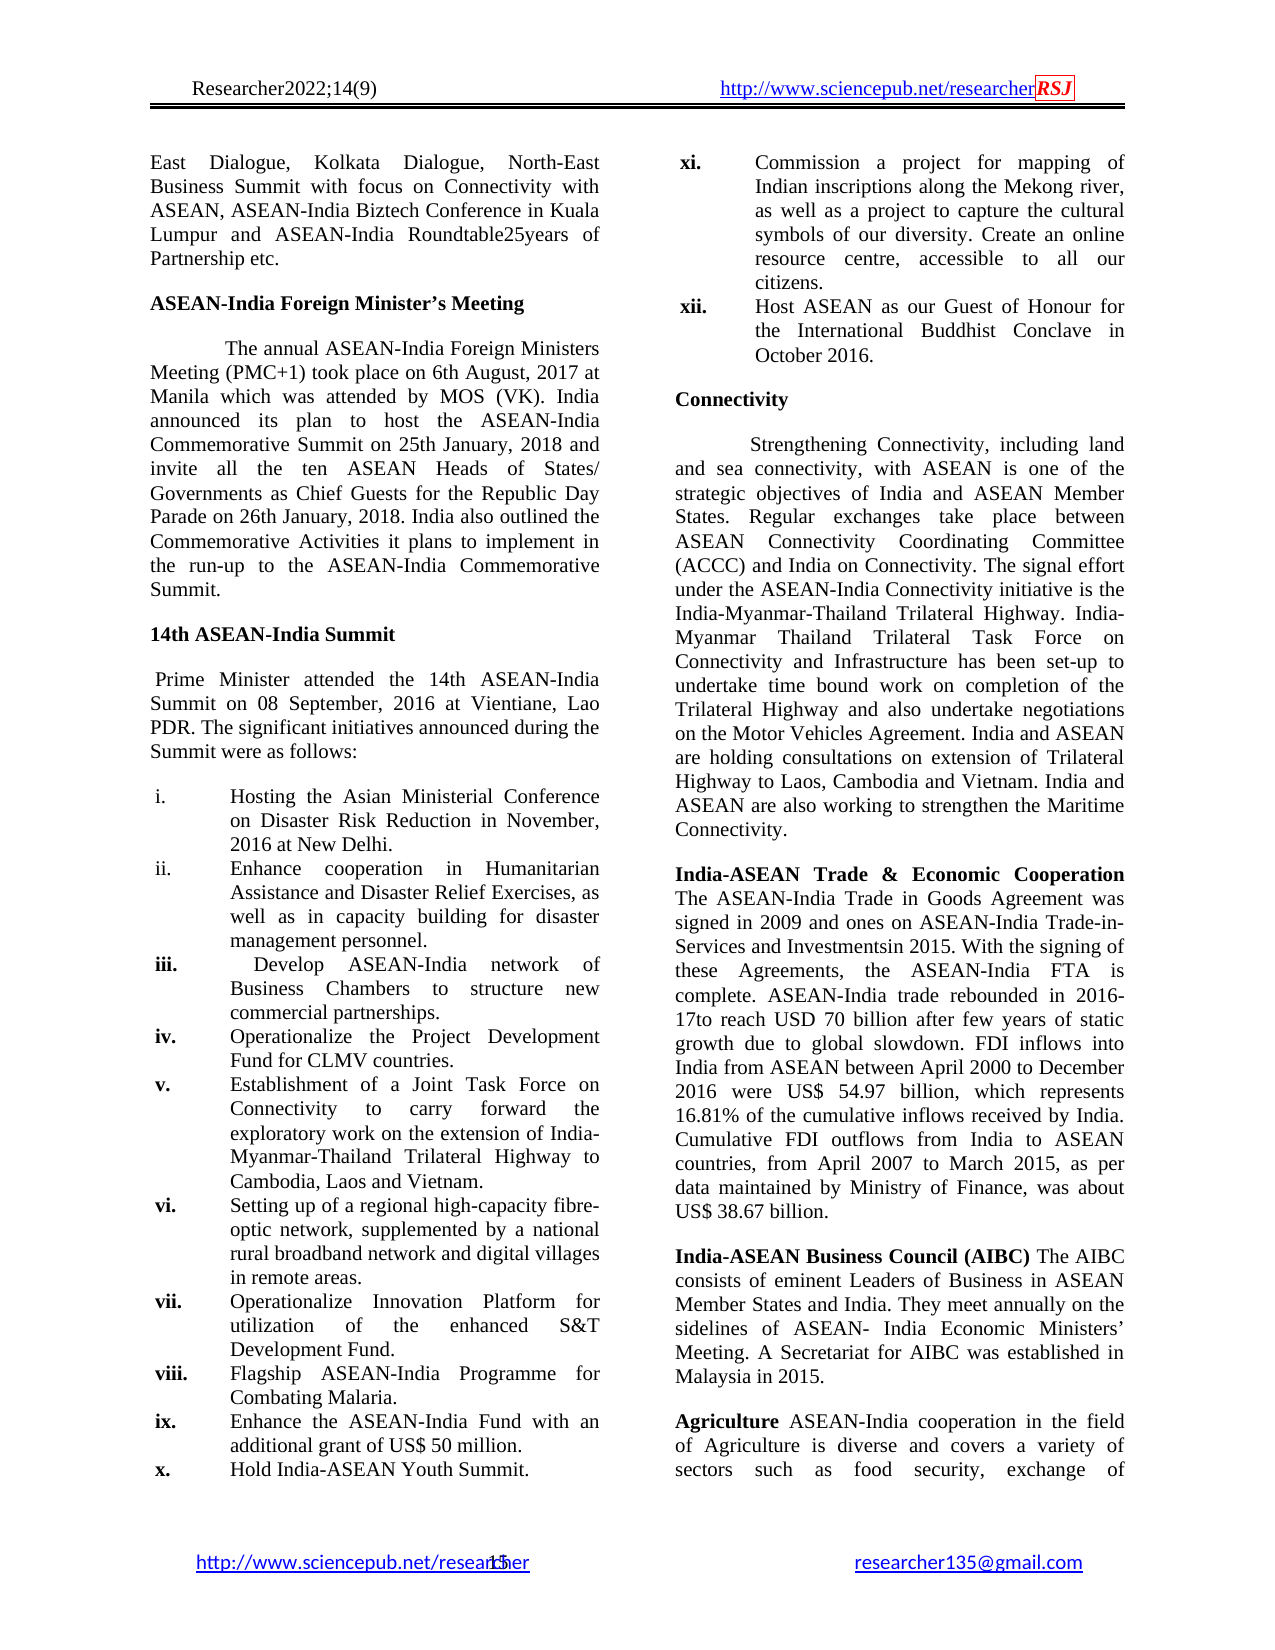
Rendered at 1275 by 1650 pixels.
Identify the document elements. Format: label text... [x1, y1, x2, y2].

list Operationalize the Project Development Fund for CLMV countries. [155, 1024, 600, 1072]
list Flagship ASEAN-India Programme for Combating Malaria. [155, 1361, 600, 1409]
list Establishment of a Joint Task Force on Connectivity to carry forward the exploratory work on the extension of India-Myanmar-Thailand Trilateral Highway to Cambodia, Laos and Vietnam. [155, 1072, 600, 1193]
text Connectivity [675, 387, 1125, 411]
text ASEAN-India Foreign Minister’s Meeting [150, 291, 600, 315]
text India-ASEAN Business Council (AIBC) The AIBC consists of eminent Leaders of Business in ASEAN Member States and India. They meet annually on the sidelines of ASEAN- India Economic Ministers’ Meeting. A Secretariat for AIBC was established in Malaysia in 2015. [675, 1244, 1125, 1388]
text Strengthening Connectivity, including land and sea connectivity, with ASEAN is one of the strategic objectives of India and ASEAN Member States. Regular exchanges take place between ASEAN Connectivity Coordinating Committee (ACCC) and India on Connectivity. The signal effort under the ASEAN-India Connectivity initiative is the India-Myanmar-Thailand Trilateral Highway. India-Myanmar Thailand Trilateral Task Force on Connectivity and Infrastructure has been set-up to undertake time bound work on completion of the Trilateral Highway and also undertake negotiations on the Motor Vehicles Agreement. India and ASEAN are holding consultations on extension of Trilateral Highway to Laos, Cambodia and Vietnam. India and ASEAN are also working to strengthen the Maritime Connectivity. [675, 432, 1125, 841]
text 14th ASEAN-India Summit [150, 622, 600, 646]
text The annual ASEAN-India Foreign Ministers Meeting (PMC+1) took place on 6th August, 2017 at Manila which was attended by MOS (VK). India announced its plan to host the ASEAN-India Commemorative Summit on 25th January, 2018 and invite all the ten ASEAN Heads of States/ Governments as Chief Guests for the Republic Day Parade on 26th January, 2018. India also outlined the Commemorative Activities it plans to implement in the run-up to the ASEAN-India Commemorative Summit. [150, 336, 600, 601]
text India-ASEAN Trade & Economic Cooperation The ASEAN-India Trade in Goods Agreement was signed in 2009 and ones on ASEAN-India Trade-in-Services and Investmentsin 2015. With the signing of these Agreements, the ASEAN-India FTA is complete. ASEAN-India trade rebounded in 2016-17to reach USD 70 billion after few years of static growth due to global slowdown. FDI inflows into India from ASEAN between April 2000 to December 2016 were US$ 54.97 billion, which represents 16.81% of the cumulative inflows received by India. Cumulative FDI outflows from India to ASEAN countries, from April 2007 to March 2015, as per data maintained by Ministry of Finance, was about US$ 38.67 billion. [675, 862, 1125, 1223]
list Enhance the ASEAN-India Fund with an additional grant of US$ 50 million. [155, 1409, 600, 1457]
list Commission a project for mapping of Indian inscriptions along the Mekong river, as well as a project to capture the cultural symbols of our diversity. Create an online resource centre, accessible to all our citizens. [680, 150, 1125, 294]
list Hold India-ASEAN Youth Summit. [155, 1457, 600, 1481]
list Host ASEAN as our Guest of Honour for the International Buddhist Conclave in October 2016. [680, 294, 1125, 367]
text Prime Minister attended the 14th ASEAN-India Summit on 08 September, 2016 at Vientiane, Lao PDR. The significant initiatives announced during the Summit were as follows: [150, 666, 600, 763]
list Hosting the Asian Ministerial Conference on Disaster Risk Reduction in November, 2016 at New Delhi. [155, 783, 600, 856]
list Setting up of a regional high-capacity fibre-optic network, supplemented by a national rural broadband network and digital villages in remote areas. [155, 1193, 600, 1289]
list Develop ASEAN-India network of Business Chambers to structure new commercial partnerships. [155, 952, 600, 1024]
list Enhance cooperation in Humanitarian Assistance and Disaster Relief Exercises, as well as in capacity building for disaster management personnel. [155, 856, 600, 952]
list Operationalize Innovation Platform for utilization of the enhanced S&T Development Fund. [155, 1289, 600, 1361]
